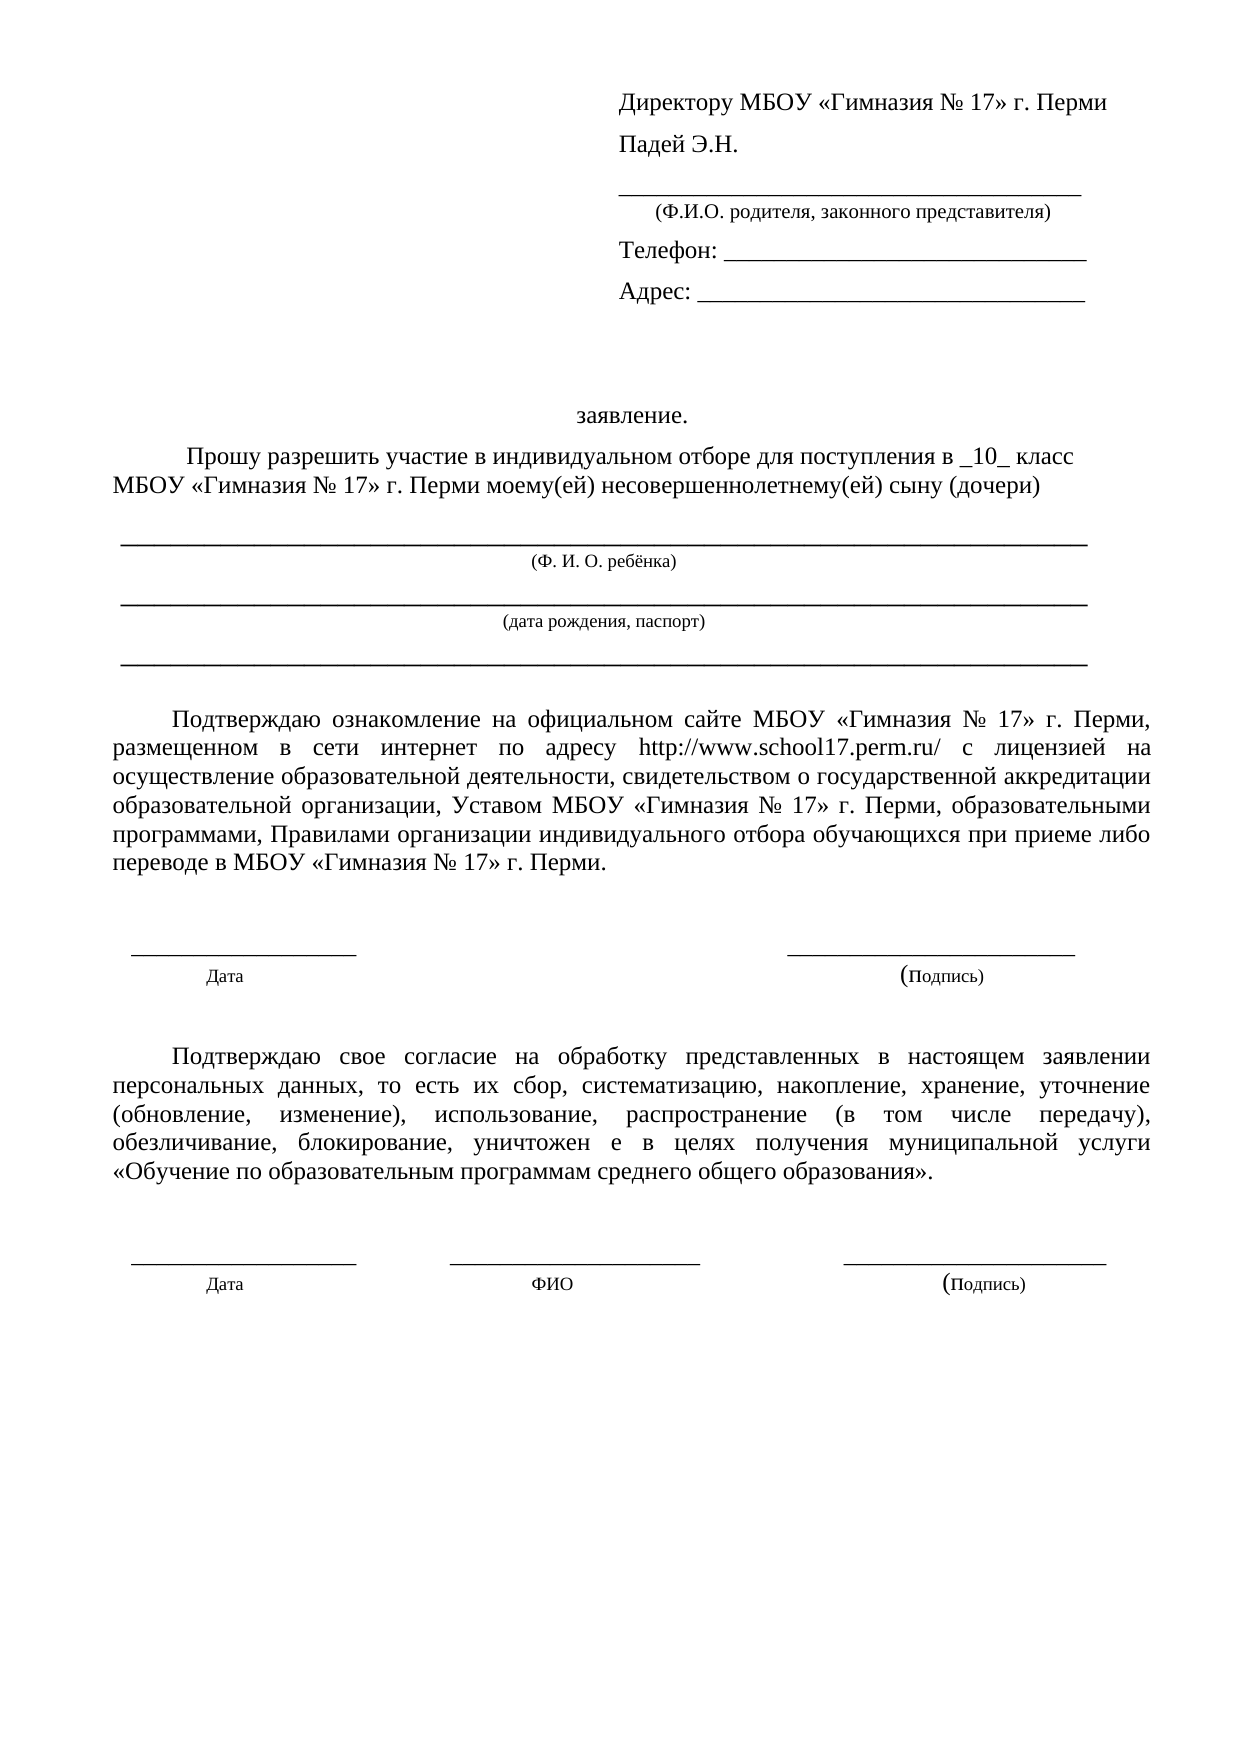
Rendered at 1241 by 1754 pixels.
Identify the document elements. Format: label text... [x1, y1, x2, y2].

text Дата ФИО (подпись) [112, 1267, 1152, 1296]
text __________________________________________________________ [56, 511, 1152, 550]
text __________________ _______________________ [112, 930, 1152, 959]
text Подтверждаю свое согласие на обработку представленных в настоящем заявлении персональных данных, то есть их сбор, систематизацию, накопление, хранение, уточнение (обновление, изменение), использование, распространение (в том числе передачу), обезличивание, блокирование, уничтожен е в целях получения муниципальной услуги «Обучение по образовательным программам среднего общего образования». [112, 1041, 1152, 1185]
text (Ф. И. О. ребёнка) [56, 550, 1152, 571]
text (дата рождения, паспорт) [56, 610, 1152, 631]
text __________________________________________________________ [56, 571, 1152, 610]
text Подтверждаю ознакомление на официальном сайте МБОУ «Гимназия № 17» г. Перми, размещенном в сети интернет по адресу http://www.school17.perm.ru/ с лицензией на осуществление образовательной деятельности, свидетельством о государственной аккредитации образовательной организации, Уставом МБОУ «Гимназия № 17» г. Перми, образовательными программами, Правилами организации индивидуального отбора обучающихся при приеме либо переводе в МБОУ «Гимназия № 17» г. Перми. [112, 704, 1152, 876]
text __________________ ____________________ _____________________ [112, 1239, 1152, 1267]
text Дата (подпись) [112, 959, 1152, 987]
text Адрес: _______________________________ [619, 276, 1152, 305]
text __________________________________________________________ [56, 631, 1152, 669]
text заявление. [112, 400, 1152, 429]
text _____________________________________ (Ф.И.О. родителя, законного представителя) [619, 170, 1152, 223]
text Телефон: _____________________________ [619, 235, 1152, 264]
text Падей Э.Н. [619, 129, 1152, 157]
text Прошу разрешить участие в индивидуальном отборе для поступления в _10_ класс МБОУ «Гимназия № 17» г. Перми моему(ей) несовершеннолетнему(ей) сыну (дочери) [112, 441, 1152, 499]
text Директору МБОУ «Гимназия № 17» г. Перми [619, 87, 1152, 116]
